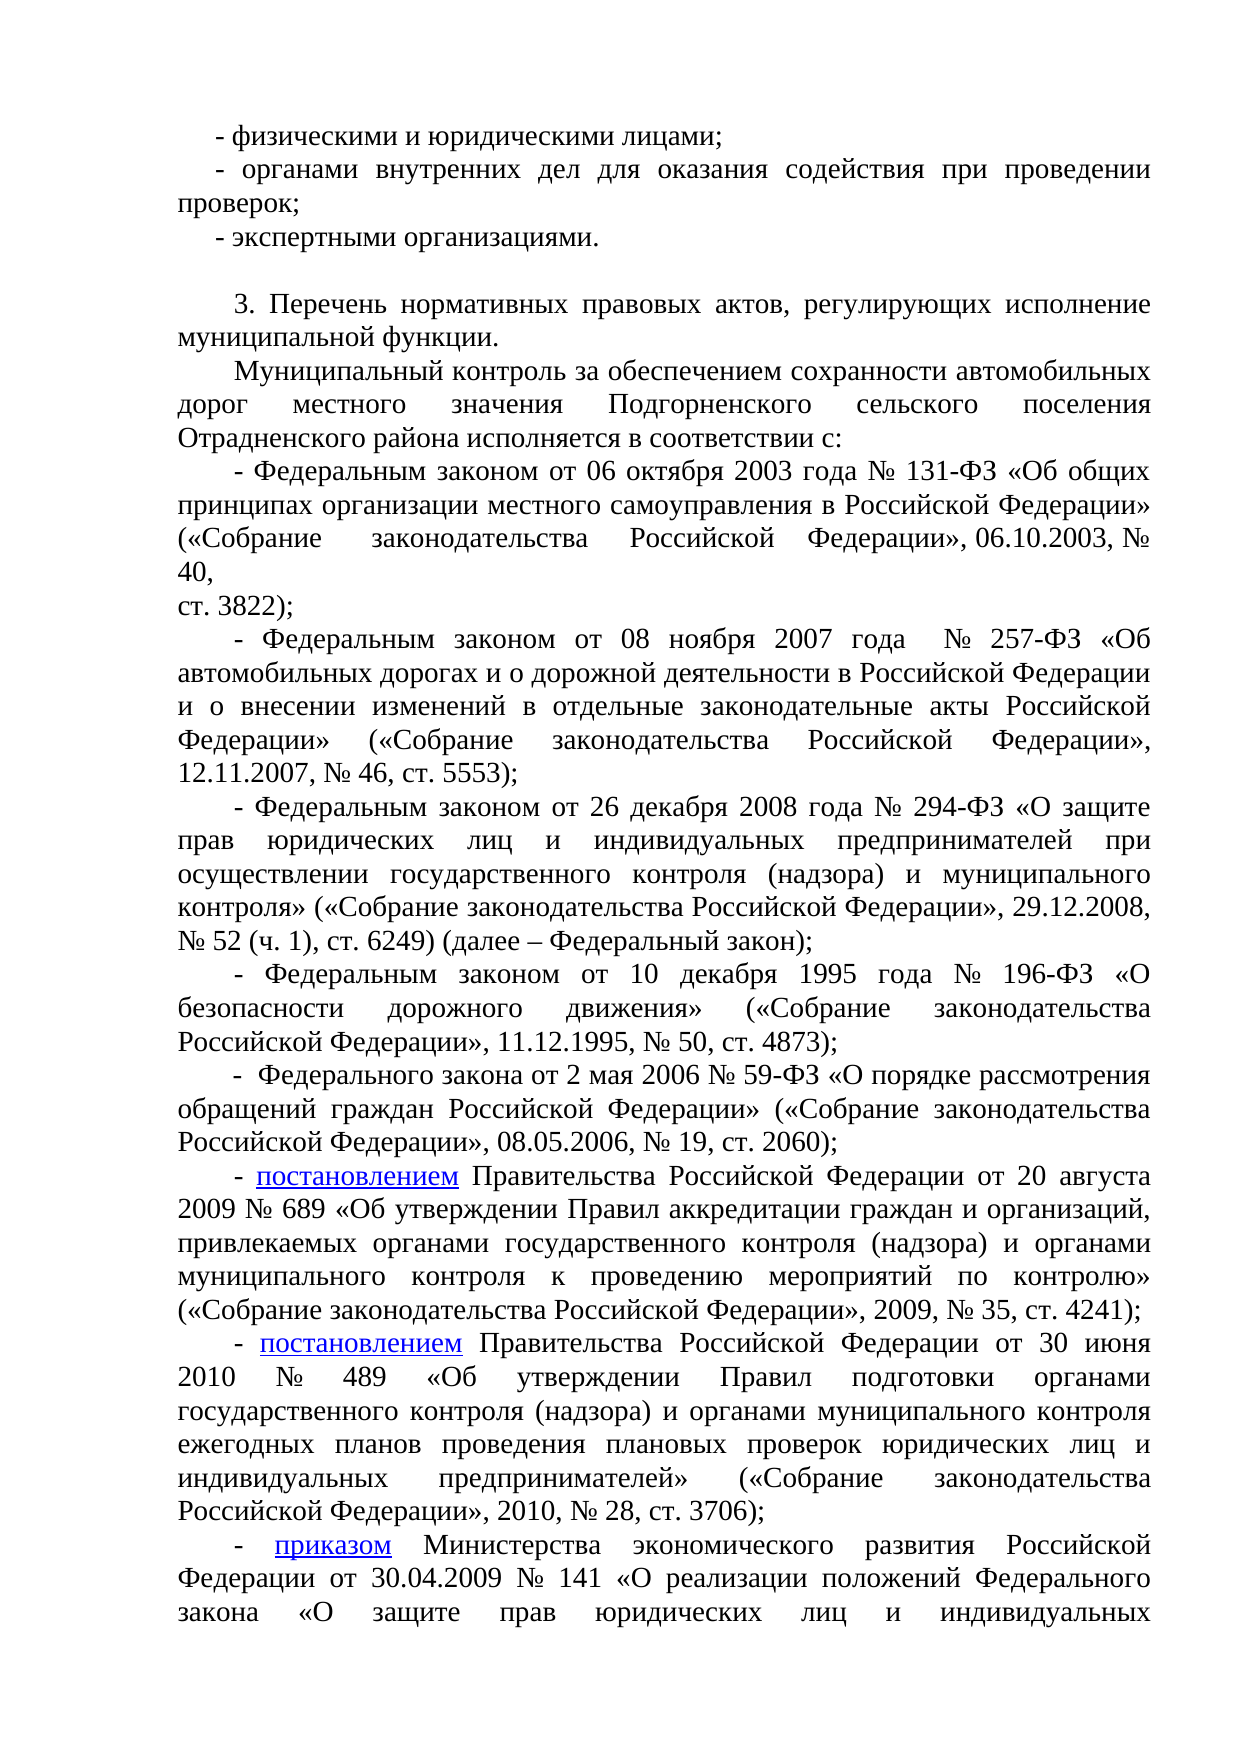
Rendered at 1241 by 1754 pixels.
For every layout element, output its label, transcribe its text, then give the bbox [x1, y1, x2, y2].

text - Федеральным законом от 26 декабря 2008 года № 294-ФЗ «О защите прав юридических лиц и индивидуальных предпринимателей при осуществлении государственного контроля (надзора) и муниципального контроля» («Собрание законодательства Российской Федерации», 29.12.2008, № 52 (ч. 1), ст. 6249) (далее – Федеральный закон); [177, 789, 1152, 957]
text - постановлением Правительства Российской Федерации от 20 августа 2009 № 689 «Об утверждении Правил аккредитации граждан и организаций, привлекаемых органами государственного контроля (надзора) и органами муниципального контроля к проведению мероприятий по контролю» («Собрание законодательства Российской Федерации», 2009, № 35, ст. 4241); [177, 1158, 1152, 1326]
text - постановлением Правительства Российской Федерации от 30 июня 2010 № 489 «Об утверждении Правил подготовки органами государственного контроля (надзора) и органами муниципального контроля ежегодных планов проведения плановых проверок юридических лиц и индивидуальных предпринимателей» («Собрание законодательства Российской Федерации», 2010, № 28, ст. 3706); [177, 1326, 1152, 1527]
text - Федеральным законом от 08 ноября 2007 года № 257-ФЗ «Об автомобильных дорогах и о дорожной деятельности в Российской Федерации и о внесении изменений в отдельные законодательные акты Российской Федерации» («Собрание законодательства Российской Федерации», 12.11.2007, № 46, ст. 5553); [177, 621, 1152, 789]
text - Федеральным законом от 06 октября 2003 года № 131-ФЗ «Об общих принципах организации местного самоуправления в Российской Федерации» («Собрание законодательства Российской Федерации», 06.10.2003, № 40, [177, 453, 1152, 588]
text - экспертными организациями. [177, 219, 1152, 252]
text - Федеральным законом от 10 декабря 1995 года № 196-ФЗ «О безопасности дорожного движения» («Собрание законодательства Российской Федерации», 11.12.1995, № 50, ст. 4873); [177, 957, 1152, 1057]
text 3. Перечень нормативных правовых актов, регулирующих исполнение муниципальной функции. [177, 286, 1152, 353]
text - органами внутренних дел для оказания содействия при проведении проверок; [177, 152, 1152, 219]
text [177, 1527, 1152, 1627]
text ст. 3822); [177, 588, 1152, 621]
text - физическими и юридическими лицами; [177, 118, 1152, 152]
text Муниципальный контроль за обеспечением сохранности автомобильных дорог местного значения Подгорненского сельского поселения Отрадненского района исполняется в соответствии с: [177, 353, 1152, 453]
text - Федерального закона от 2 мая 2006 № 59-ФЗ «О порядке рассмотрения обращений граждан Российской Федерации» («Собрание законодательства Российской Федерации», 08.05.2006, № 19, ст. 2060); [177, 1057, 1152, 1158]
